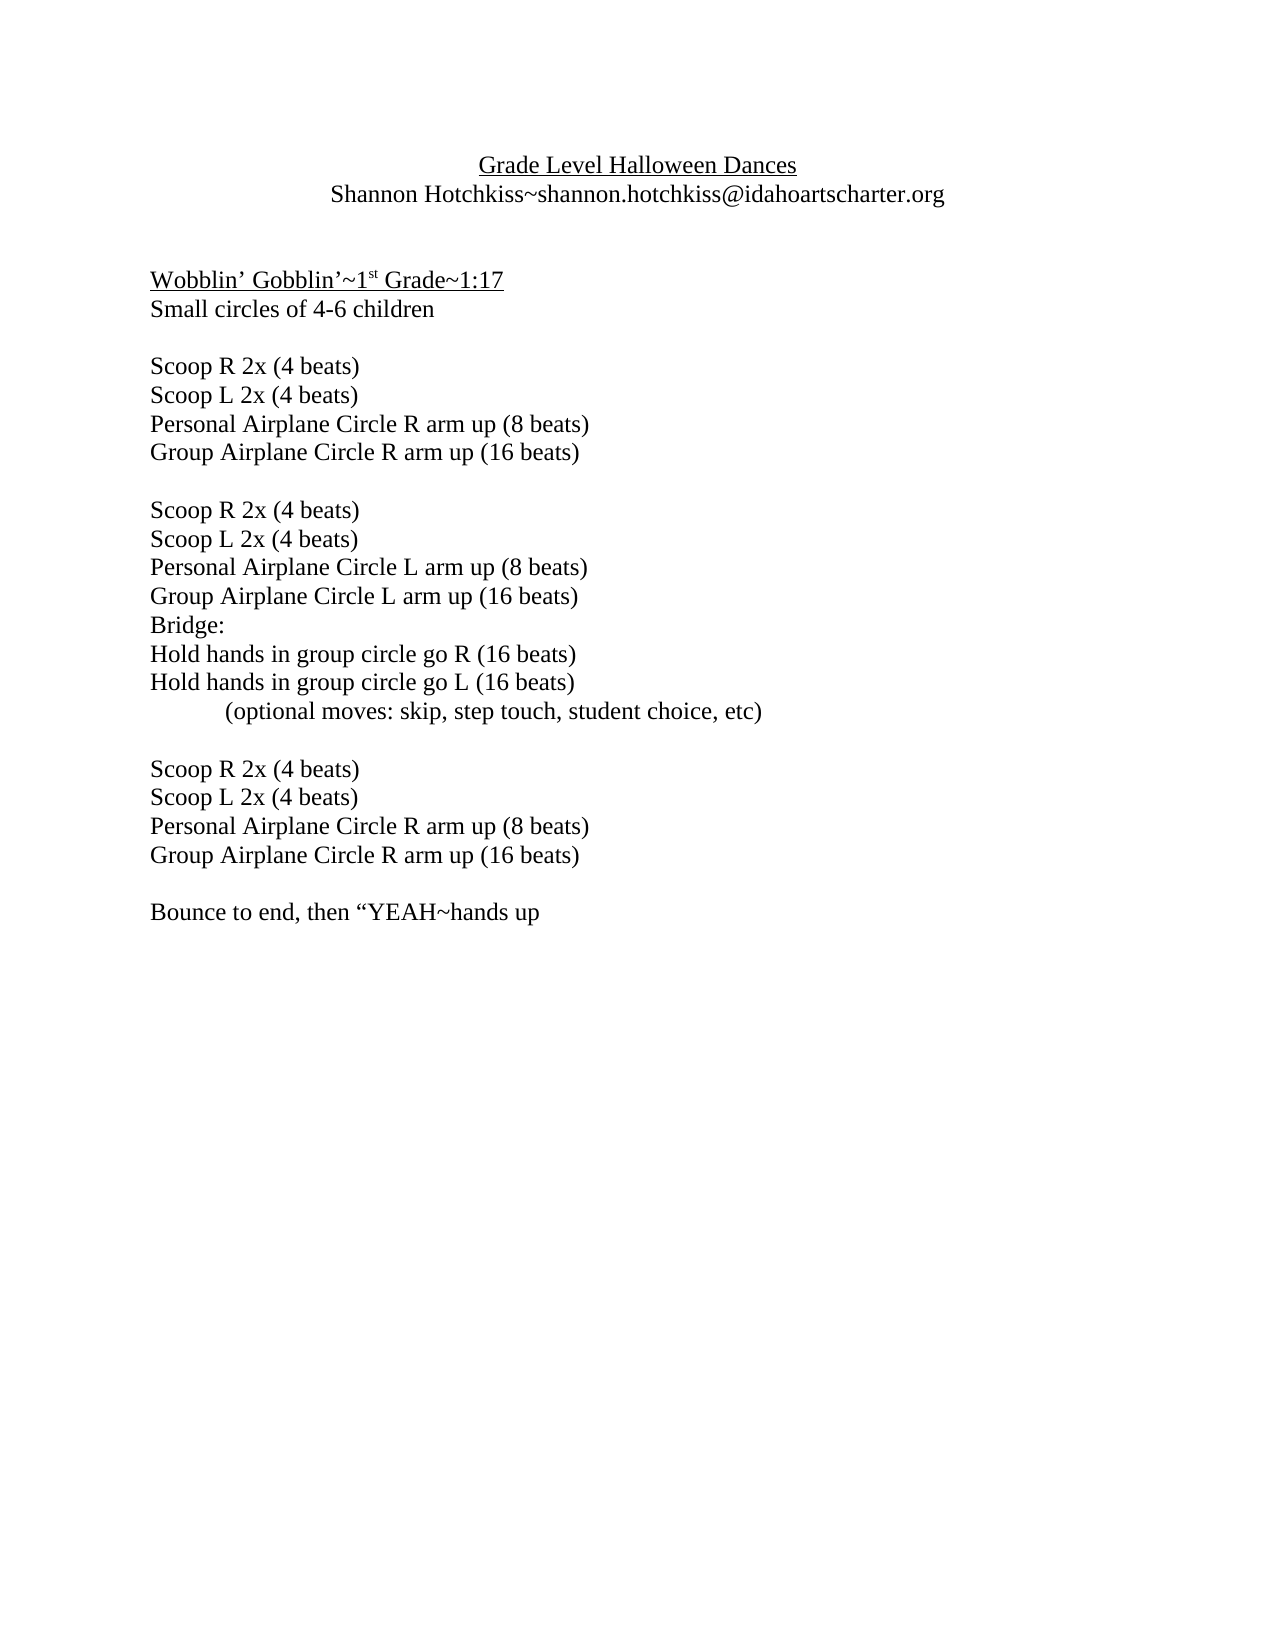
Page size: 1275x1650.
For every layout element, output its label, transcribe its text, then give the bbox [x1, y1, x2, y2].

text Bounce to end, then “YEAH~hands up [150, 897, 1125, 926]
text Hold hands in group circle go L (16 beats) [150, 667, 1125, 696]
text Personal Airplane Circle R arm up (8 beats) [150, 811, 1125, 840]
text Group Airplane Circle L arm up (16 beats) [150, 581, 1125, 610]
text Wobblin’ Gobblin’~1st Grade~1:17 [150, 265, 1125, 294]
text (optional moves: skip, step touch, student choice, etc) [150, 696, 1125, 725]
text Scoop R 2x (4 beats) [150, 754, 1125, 782]
text Small circles of 4-6 children [150, 294, 1125, 322]
text Scoop R 2x (4 beats) [150, 351, 1125, 380]
text Scoop L 2x (4 beats) [150, 782, 1125, 811]
text Personal Airplane Circle R arm up (8 beats) [150, 409, 1125, 437]
text Scoop L 2x (4 beats) [150, 524, 1125, 552]
text Scoop L 2x (4 beats) [150, 380, 1125, 409]
text Grade Level Halloween Dances Shannon Hotchkiss~shannon.hotchkiss@idahoartscharter.org [150, 150, 1125, 236]
text Bridge: [150, 610, 1125, 639]
text Group Airplane Circle R arm up (16 beats) [150, 840, 1125, 869]
text Scoop R 2x (4 beats) [150, 495, 1125, 524]
text Personal Airplane Circle L arm up (8 beats) [150, 552, 1125, 581]
text Group Airplane Circle R arm up (16 beats) [150, 437, 1125, 466]
text Hold hands in group circle go R (16 beats) [150, 639, 1125, 667]
